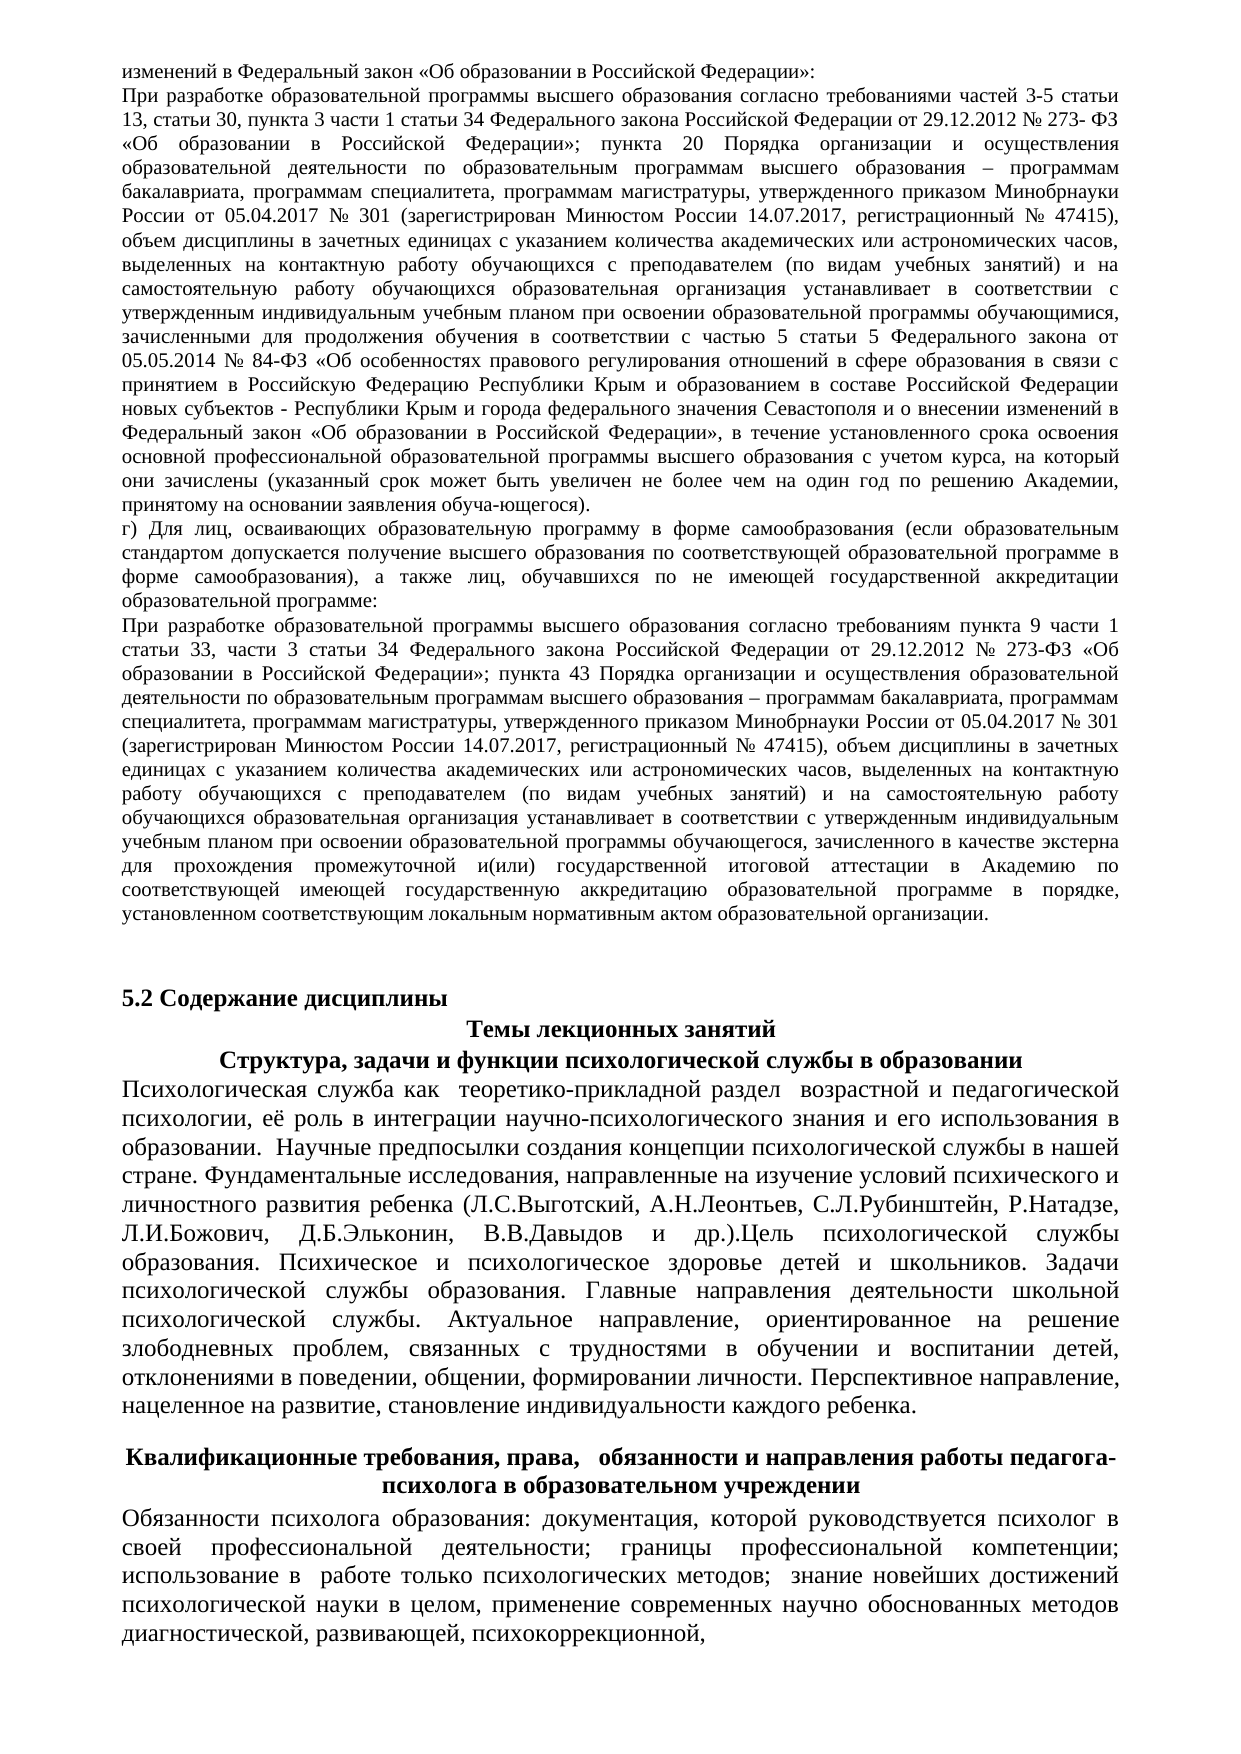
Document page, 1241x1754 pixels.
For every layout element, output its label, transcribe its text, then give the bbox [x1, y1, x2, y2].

table_cell Психологическая служба как теоретико-прикладной раздел возрастной и педагогической психологии, её роль в интеграции научно-психологического знания и его использования в образовании. Научные предпосылки создания концепции психологической службы в нашей стране. Фундаментальные исследования, направленные на изучение условий психического и личностного развития ребенка (Л.С.Выготский, А.Н.Леонтьев, С.Л.Рубинштейн, Р.Натадзе, Л.И.Божович, Д.Б.Эльконин, В.В.Давыдов и др.).Цель психологической службы образования. Психическое и психологическое здоровье детей и школьников. Задачи психологической службы образования. Главные направления деятельности школьной психологической службы. Актуальное направление, ориентированное на решение злободневных проблем, связанных с трудностями в обучении и воспитании детей, отклонениями в поведении, общении, формировании личности. Перспективное направление, нацеленное на развитие, становление индивидуальности каждого ребенка. [118, 1074, 1124, 1442]
table_cell Структура, задачи и функции психологической службы в образовании [118, 1045, 1124, 1074]
table_cell 5.2 Содержание дисциплины [118, 953, 1124, 1014]
table_cell Темы лекционных занятий [118, 1014, 1124, 1045]
table_cell Квалификационные требования, права, обязанности и направления работы педагога-психолога в образовательном учреждении [118, 1442, 1124, 1503]
table_header изменений в Федеральный закон «Об образовании в Российской Федерации»: При разработке образовательной программы высшего образования согласно требованиями частей 3-5 статьи 13, статьи 30, пункта 3 части 1 статьи 34 Федерального закона Российской Федерации от 29.12.2012 № 273- ФЗ «Об образовании в Российской Федерации»; пункта 20 Порядка организации и осуществления образовательной деятельности по образовательным программам высшего образования – программам бакалавриата, программам специалитета, программам магистратуры, утвержденного приказом Минобрнауки России от 05.04.2017 № 301 (зарегистрирован Минюстом России 14.07.2017, регистрационный № 47415), объем дисциплины в зачетных единицах с указанием количества академических или астрономических часов, выделенных на контактную работу обучающихся с преподавателем (по видам учебных занятий) и на самостоятельную работу обучающихся образовательная организация устанавливает в соответствии с утвержденным индивидуальным учебным планом при освоении образовательной программы обучающимися, зачисленными для продолжения обучения в соответствии с частью 5 статьи 5 Федерального закона от 05.05.2014 № 84-ФЗ «Об особенностях правового регулирования отношений в сфере образования в связи с принятием в Российскую Федерацию Республики Крым и образованием в составе Российской Федерации новых субъектов - Республики Крым и города федерального значения Севастополя и о внесении изменений в Федеральный закон «Об образовании в Российской Федерации», в течение установленного срока освоения основной профессиональной образовательной программы высшего образования с учетом курса, на который они зачислены (указанный срок может быть увеличен не более чем на один год по решению Академии, принятому на основании заявления обуча-ющегося). г) Для лиц, осваивающих образовательную программу в форме самообразования (если образовательным стандартом допускается получение высшего образования по соответствующей образовательной программе в форме самообразования), а также лиц, обучавшихся по не имеющей государственной аккредитации образовательной программе: При разработке образовательной программы высшего образования согласно требованиям пункта 9 части 1 статьи 33, части 3 статьи 34 Федерального закона Российской Федерации от 29.12.2012 № 273-ФЗ «Об образовании в Российской Федерации»; пункта 43 Порядка организации и осуществления образовательной деятельности по образовательным программам высшего образования – программам бакалавриата, программам специалитета, программам магистратуры, утвержденного приказом Минобрнауки России от 05.04.2017 № 301 (зарегистрирован Минюстом России 14.07.2017, регистрационный № 47415), объем дисциплины в зачетных единицах с указанием количества академических или астрономических часов, выделенных на контактную работу обучающихся с преподавателем (по видам учебных занятий) и на самостоятельную работу обучающихся образовательная организация устанавливает в соответствии с утвержденным индивидуальным учебным планом при освоении образовательной программы обучающегося, зачисленного в качестве экстерна для прохождения промежуточной и(или) государственной итоговой аттестации в Академию по соответствующей имеющей государственную аккредитацию образовательной программе в порядке, установленном соответствующим локальным нормативным актом образовательной организации. [118, 59, 1124, 953]
table_cell Обязанности психолога образования: документация, которой руководствуется психолог в своей профессиональной деятельности; границы профессиональной компетенции; использование в работе только психологических методов; знание новейших достижений психологической науки в целом, применение современных научно обоснованных методов диагностической, развивающей, психокоррекционной, [118, 1503, 1124, 1662]
